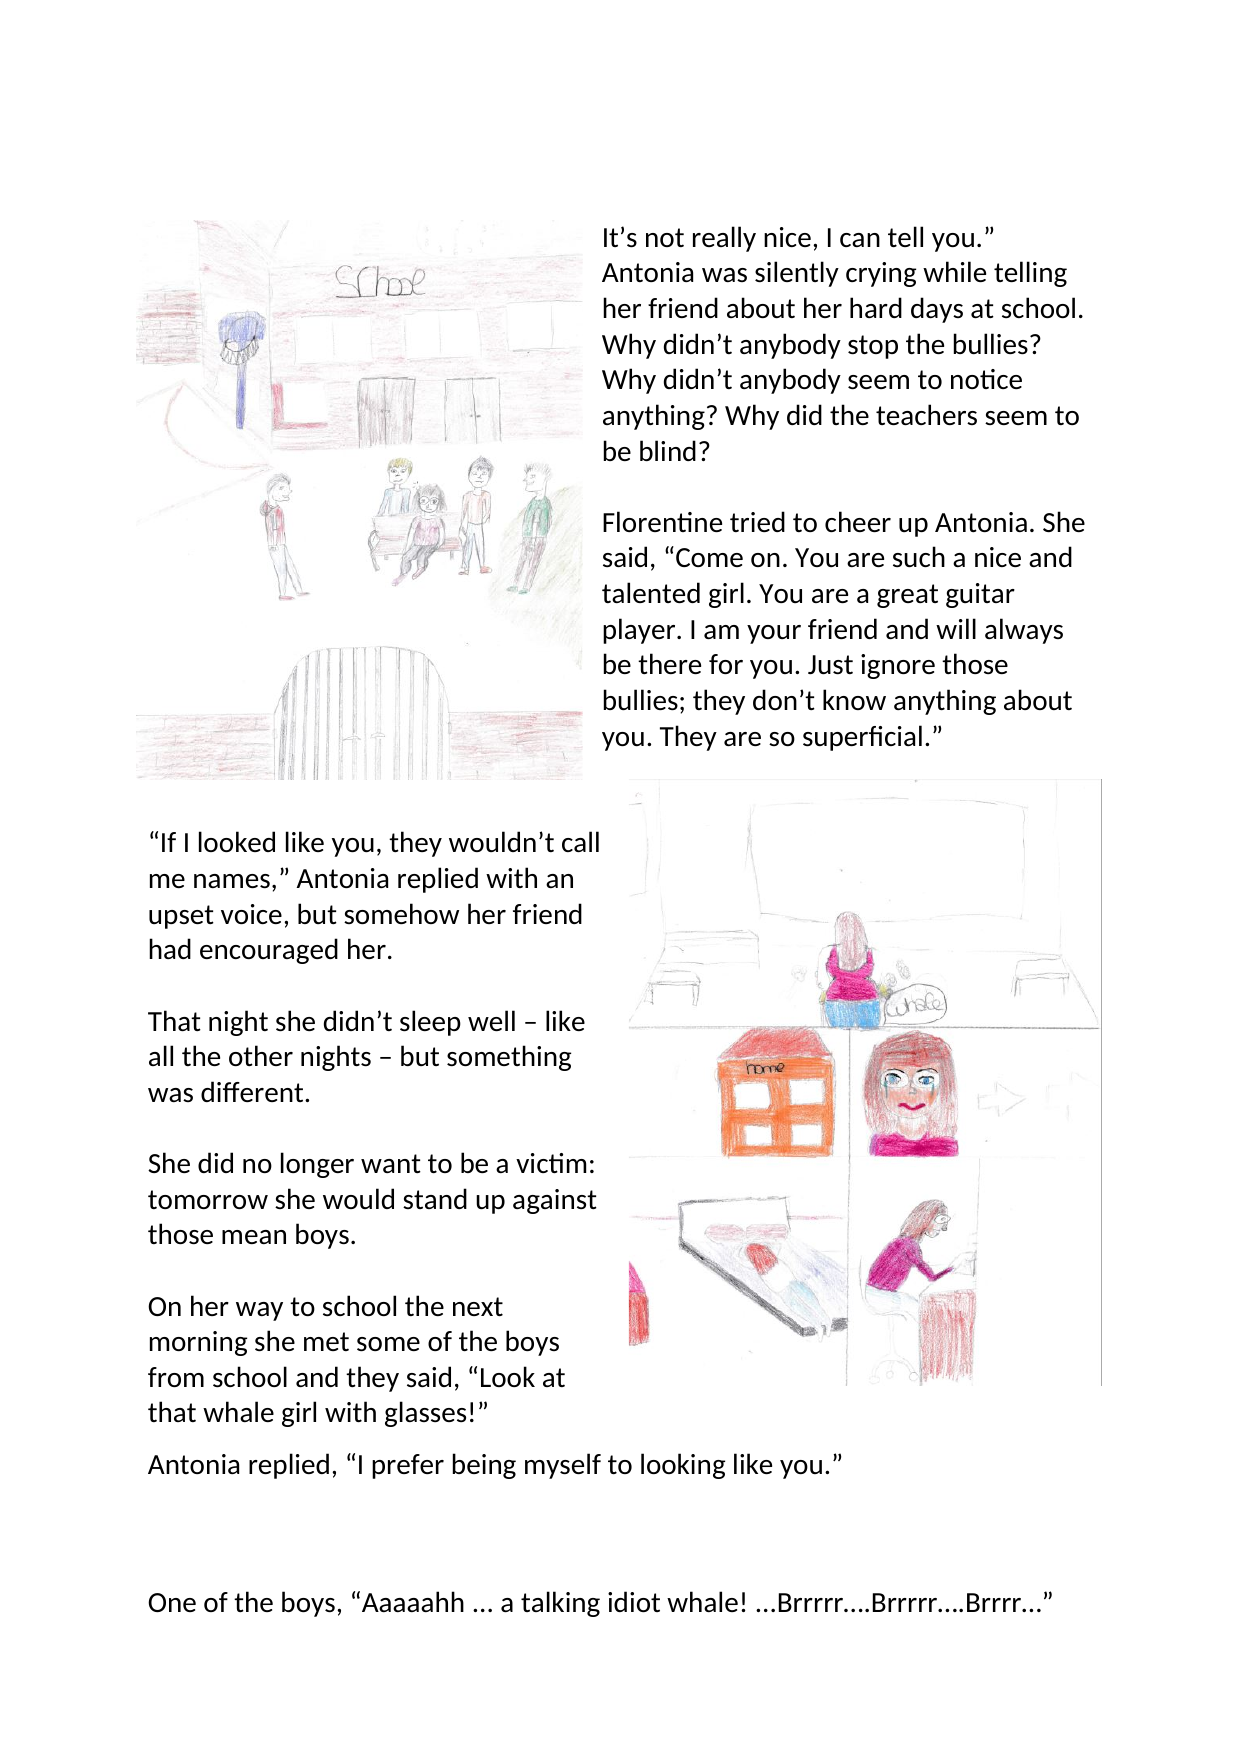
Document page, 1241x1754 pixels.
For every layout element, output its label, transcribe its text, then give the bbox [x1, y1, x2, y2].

text Florentine tried to cheer up Antonia. She said, “Come on. You are such a nice and talented girl. You are a great guitar player. I am your friend and will always be there for you. Just ignore those bullies; they don’t know anything about you. They are so superficial.” [583, 504, 1093, 753]
text Why didn’t anybody stop the bullies? Why didn’t anybody seem to notice anything? Why did the teachers seem to be blind? [583, 326, 1093, 468]
text Antonia replied, “I prefer being myself to looking like you.” [148, 1446, 1093, 1481]
text She did no longer want to be a victim: tomorrow she would stand up against those mean boys. [148, 1145, 628, 1252]
text One of the boys, “Aaaaahh ... a talking idiot whale! ...Brrrrr….Brrrrr….Brrrr…” [148, 1584, 1093, 1619]
text On her way to school the next morning she met some of the boys from school and they said, “Look at that whale girl with glasses!” [148, 1288, 1093, 1430]
text That night she didn’t sleep well – like all the other nights – but something was different. [148, 1003, 628, 1109]
text It’s not really nice, I can tell you.” Antonia was silently crying while telling her friend about her hard days at school. [148, 219, 1093, 326]
picture [136, 220, 583, 780]
text “If I looked like you, they wouldn’t call me names,” Antonia replied with an upset voice, but somehow her friend had encouraged her. [148, 824, 628, 967]
picture [628, 779, 1102, 1386]
